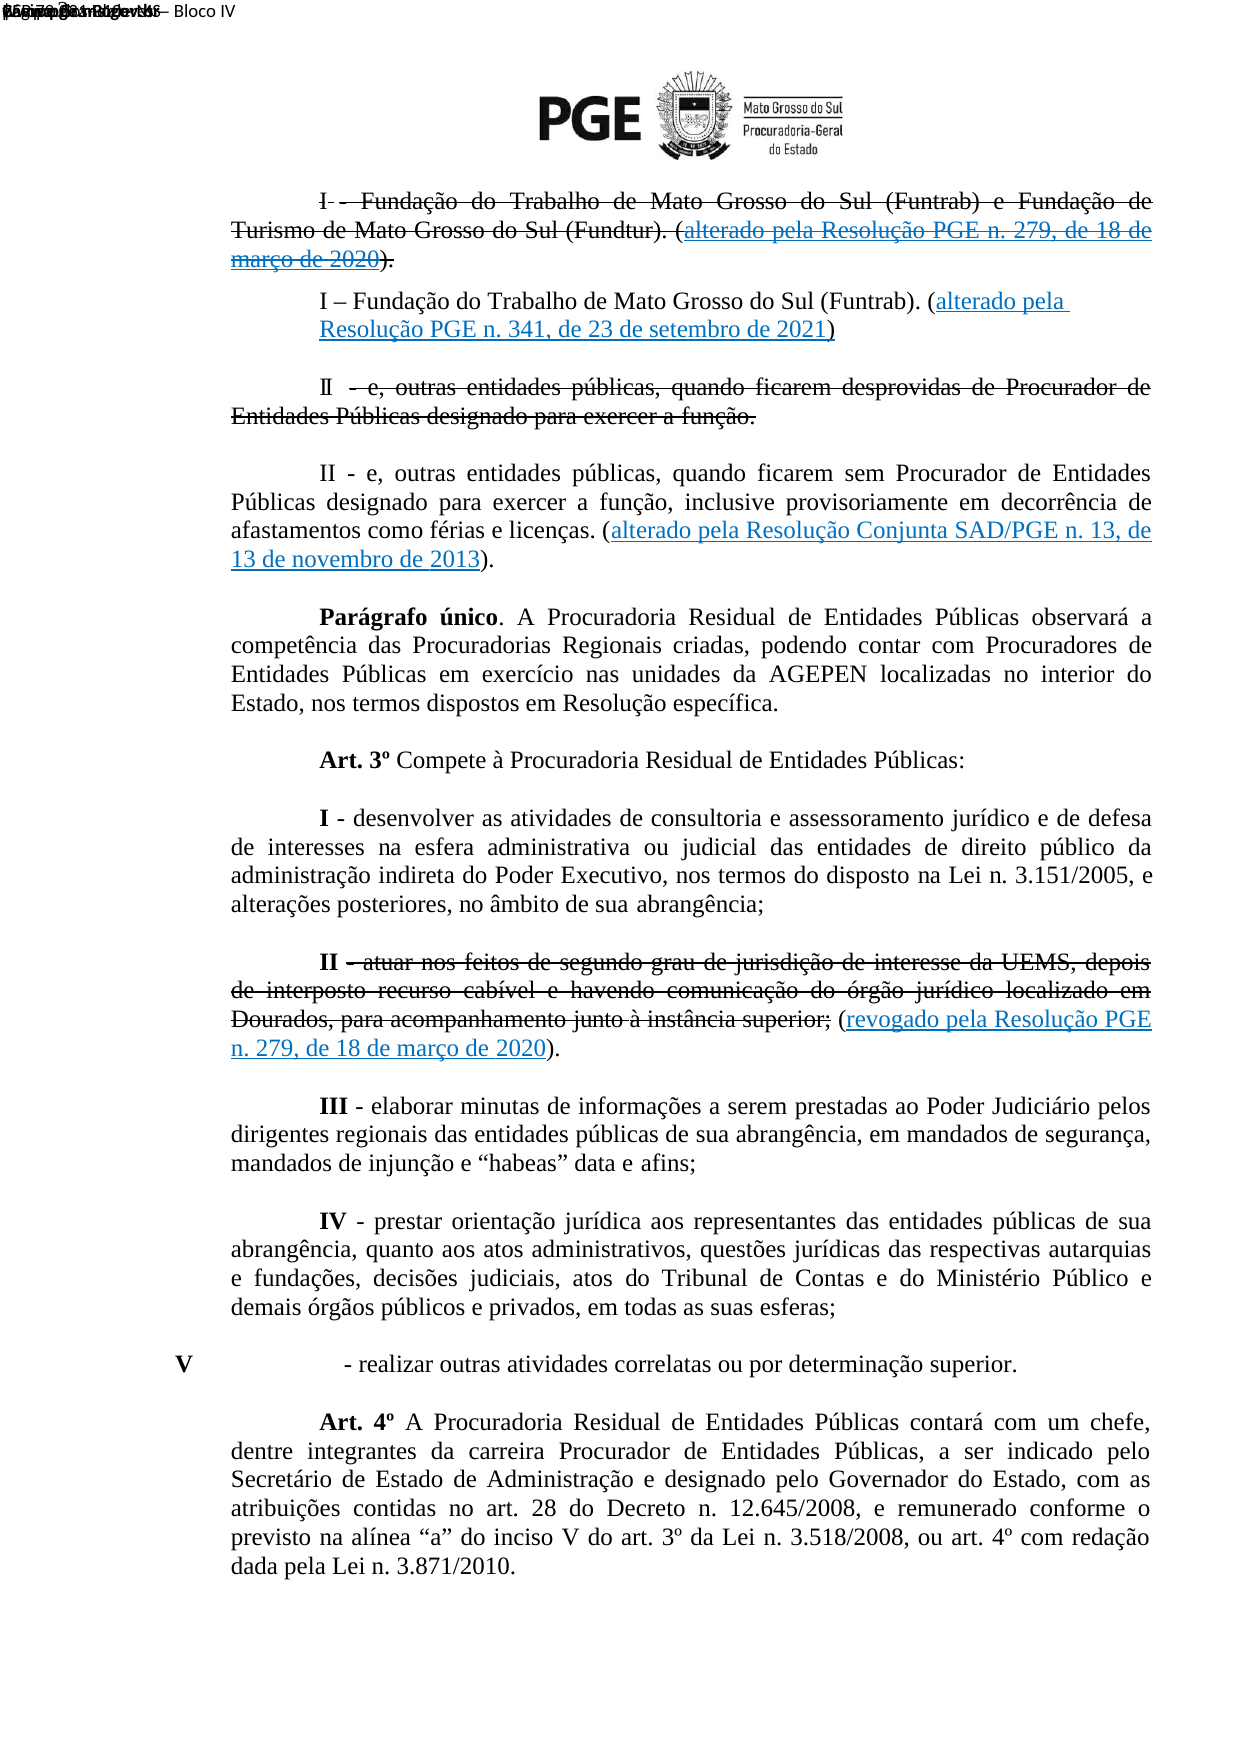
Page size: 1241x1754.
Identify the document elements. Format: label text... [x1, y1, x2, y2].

list - e, outras entidades públicas, quando ficarem desprovidas de Procurador de Entidades Públicas designado para exercer a função. [231, 372, 1151, 429]
text Parágrafo único. A Procuradoria Residual de Entidades Públicas observará a competência das Procuradorias Regionais criadas, podendo contar com Procuradores de Entidades Públicas em exercício nas unidades da AGEPEN localizadas no interior do Estado, nos termos dispostos em Resolução específica. [231, 602, 1153, 717]
text II - e, outras entidades públicas, quando ficarem sem Procurador de Entidades Públicas designado para exercer a função, inclusive provisoriamente em decorrência de afastamentos como férias e licenças. (alterado pela Resolução Conjunta SAD/PGE n. 13, de 13 de novembro de 2013). [231, 458, 1152, 573]
list I – Fundação do Trabalho de Mato Grosso do Sul (Funtrab). (alterado pela Resolução PGE n. 341, de 23 de setembro de 2021) [319, 286, 1152, 343]
list - desenvolver as atividades de consultoria e assessoramento jurídico e de defesa de interesses na esfera administrativa ou judicial das entidades de direito público da administração indireta do Poder Executivo, nos termos do disposto na Lei n. 3.151/2005, e alterações posteriores, no âmbito de sua abrangência; [231, 803, 1153, 918]
list - Fundação do Trabalho de Mato Grosso do Sul (Funtrab) e Fundação de Turismo de Mato Grosso do Sul (Fundtur). (alterado pela Resolução PGE n. 279, de 18 de março de 2020). [231, 232, 1152, 272]
picture [539, 71, 843, 160]
list - Fundação do Trabalho de Mato Grosso do Sul (Funtrab) e Fundação de Turismo de Mato Grosso do Sul (Fundtur). (alterado pela Resolução PGE n. 279, de 18 de março de 2020). [231, 186, 1152, 231]
list - atuar nos feitos de segundo grau de jurisdição de interesse da UEMS, depois de interposto recurso cabível e havendo comunicação do órgão jurídico localizado em Dourados, para acompanhamento junto à instância superior; (revogado pela Resolução PGE n. 279, de 18 de março de 2020). [231, 947, 1152, 1062]
list - realizar outras atividades correlatas ou por determinação superior. [175, 1349, 1162, 1378]
list - prestar orientação jurídica aos representantes das entidades públicas de sua abrangência, quanto aos atos administrativos, questões jurídicas das respectivas autarquias e fundações, decisões judiciais, atos do Tribunal de Contas e do Ministério Público e demais órgãos públicos e privados, em todas as suas esferas; [231, 1206, 1152, 1321]
text Art. 3º Compete à Procuradoria Residual de Entidades Públicas: [319, 746, 1165, 774]
text Art. 4º A Procuradoria Residual de Entidades Públicas contará com um chefe, dentre integrantes da carreira Procurador de Entidades Públicas, a ser indicado pelo Secretário de Estado de Administração e designado pelo Governador do Estado, com as atribuições contidas no art. 28 do Decreto n. 12.645/2008, e remunerado conforme o previsto na alínea “a” do inciso V do art. 3º da Lei n. 3.518/2008, ou art. 4º com redação dada pela Lei n. 3.871/2010. [231, 1407, 1152, 1579]
list - elaborar minutas de informações a serem prestadas ao Poder Judiciário pelos dirigentes regionais das entidades públicas de sua abrangência, em mandados de segurança, mandados de injunção e “habeas” data e afins; [231, 1091, 1152, 1177]
